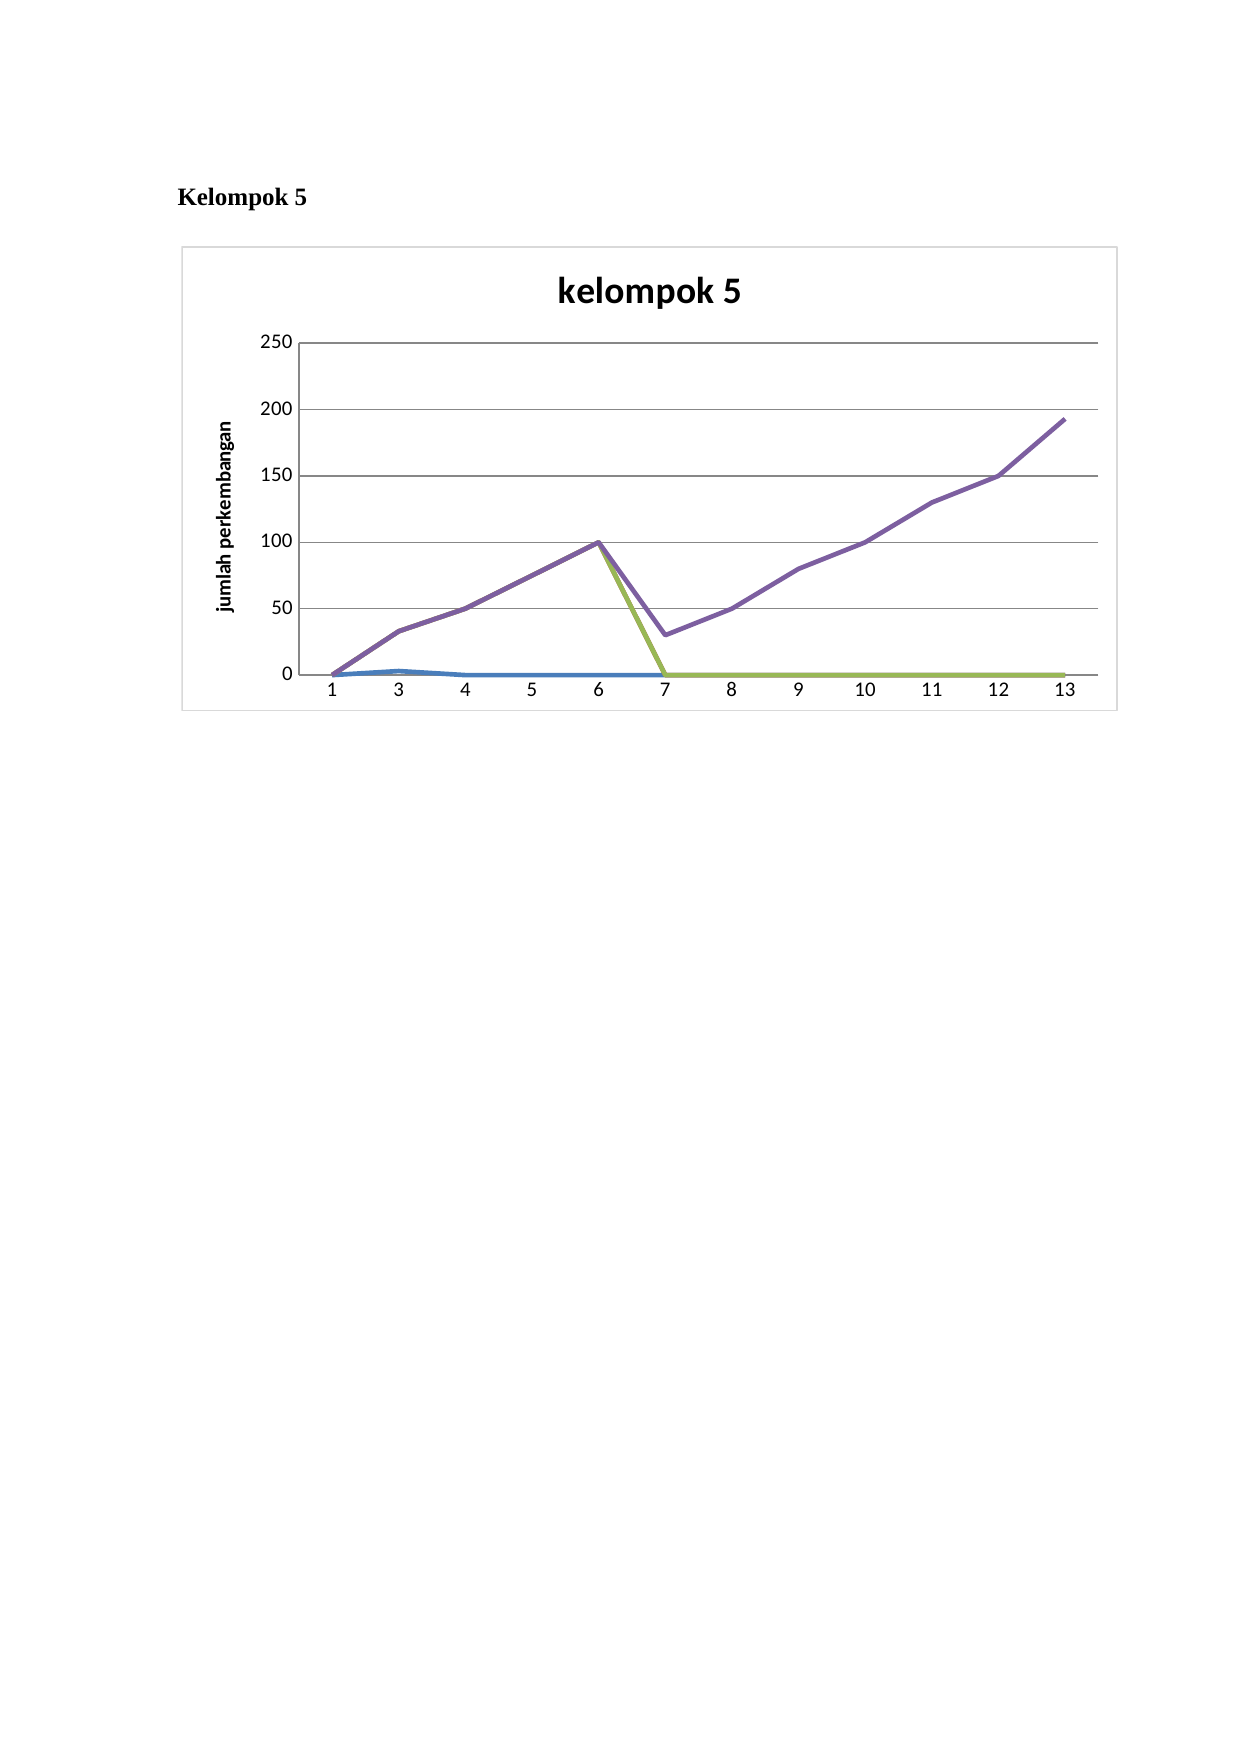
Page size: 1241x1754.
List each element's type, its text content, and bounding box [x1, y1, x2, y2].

text Kelompok 5 [177, 182, 1122, 211]
